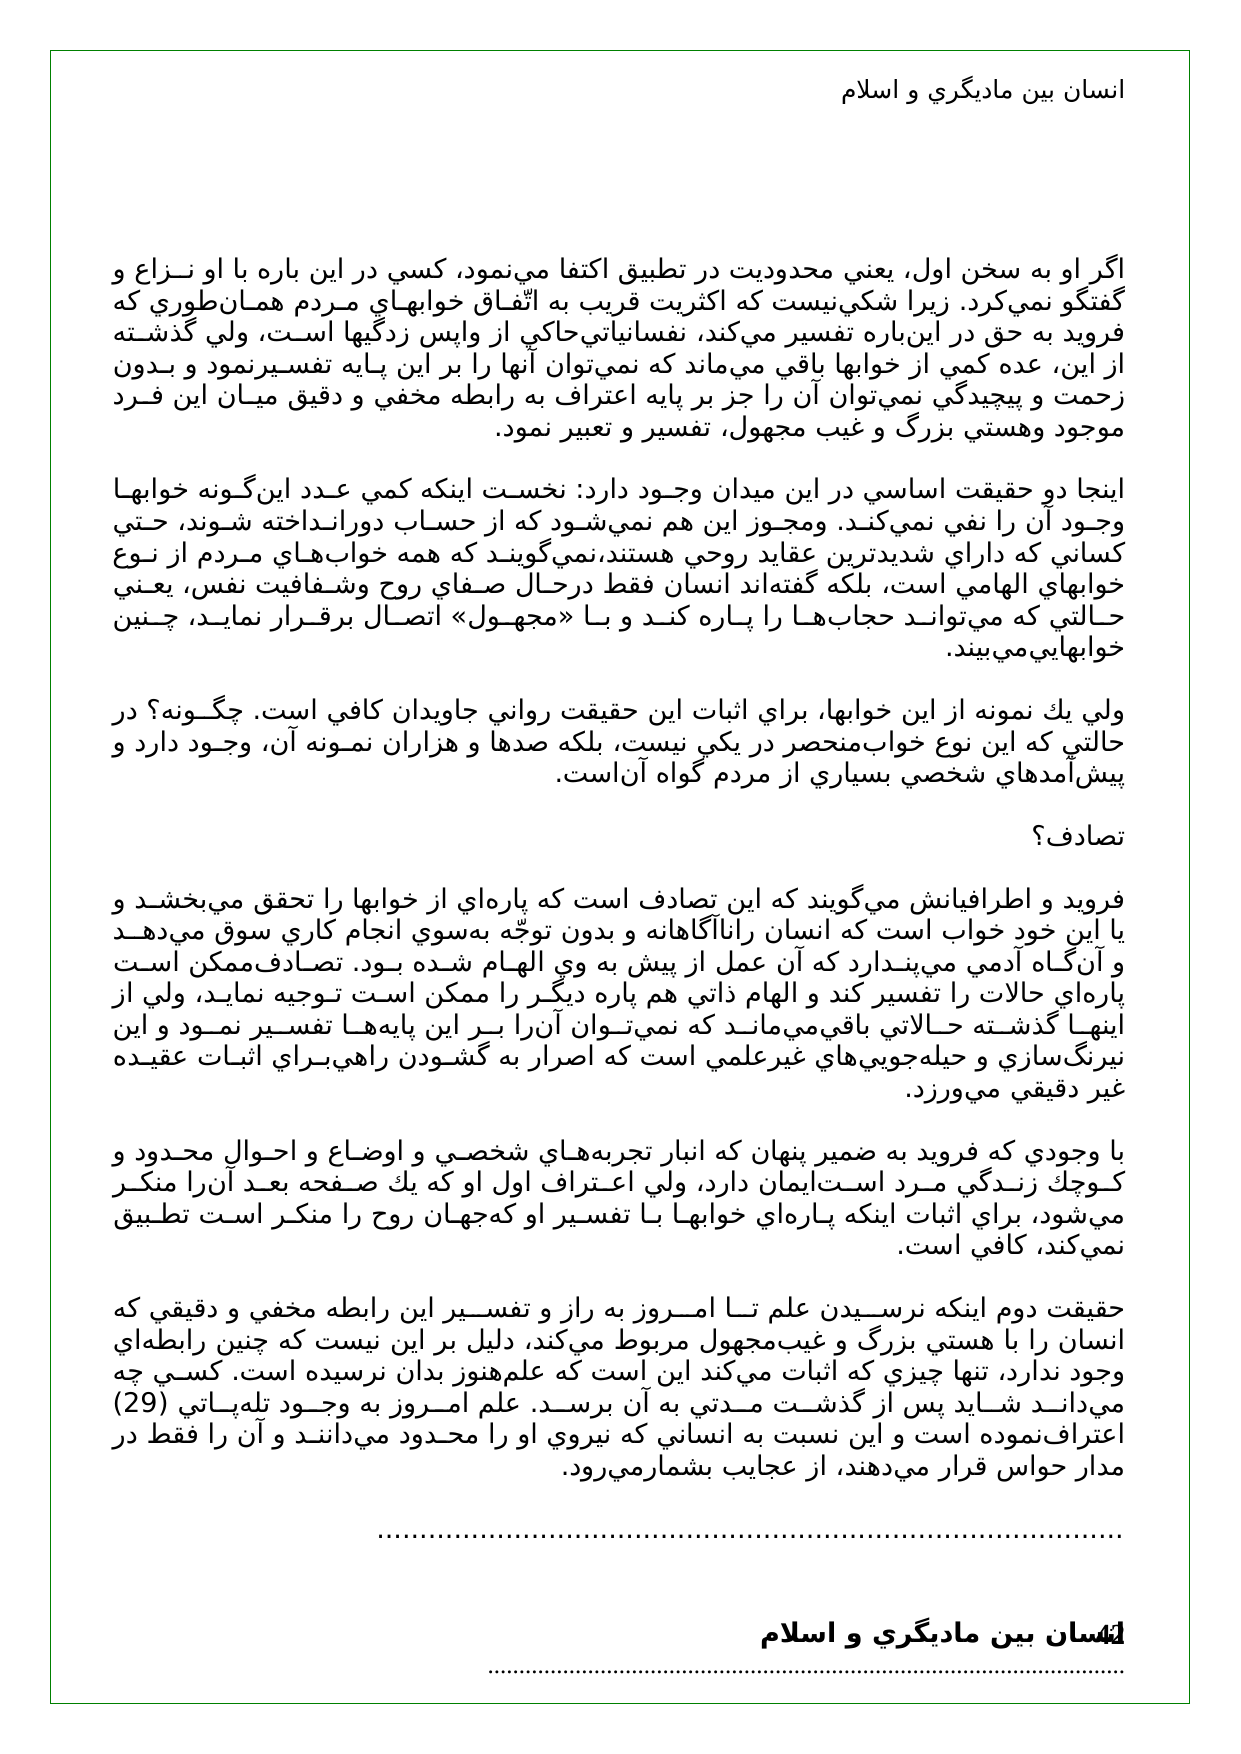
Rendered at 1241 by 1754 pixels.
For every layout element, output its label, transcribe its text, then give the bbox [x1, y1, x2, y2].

text اگر او به‌ سخن‌ اول‌، يعني‌ محدوديت‌ در تطبيق‌ اكتفا مي‌نمود، كسي‌ در اين‌ باره‌ با او نزاع‌ و گفتگو نمي‌كرد. زيرا شكي‌نيست‌ كه‌ اكثريت‌ قريب‌ به‌ اتّفاق‌ خوابهاي‌ مردم‌ همان‌طوري‌ كه‌ فرويد به‌ حق‌ در اين‌باره‌ تفسير مي‌كند، نفسانياتي‌حاكي‌ از واپس‌ زدگيها است‌، ولي‌ گذشته‌ از اين‌، عده‌ كمي‌ از خوابها باقي‌ مي‌ماند كه‌ نمي‌توان‌ آنها را بر اين‌ پايه‌ تفسيرنمود و بدون‌ زحمت‌ و پيچيدگي‌ نمي‌توان‌ آن‌ را جز بر پايه‌ اعتراف‌ به‌ رابطه‌ مخفي‌ و دقيق‌ ميان‌ اين‌ فرد موجود وهستي‌ بزرگ‌ و غيب‌ مجهول‌، تفسير و تعبير نمود. [112, 253, 1125, 443]
text اينجا دو حقيقت‌ اساسي‌ در اين‌ ميدان‌ وجود دارد: نخست‌ اينكه‌ كمي‌ عدد اين‌گونه‌ خوابها وجود آن‌ را نفي‌ نمي‌كند. ومجوز اين‌ هم‌ نمي‌شود كه‌ از حساب‌ دورانداخته‌ شوند، حتي‌ كساني‌ كه‌ داراي‌ شديدترين‌ عقايد روحي‌ هستند،نمي‌گويند كه‌ همه‌ خواب‌هاي‌ مردم‌ از نوع‌ خوابهاي‌ الهامي‌ است‌، بلكه‌ گفته‌اند انسان‌ فقط‌ درحال‌ صفاي‌ روح‌ وشفافيت‌ نفس‌، يعني‌ حالتي‌ كه‌ مي‌تواند حجاب‌ها را پاره‌ كند و با «مجهول‌» اتصال‌ برقرار نمايد، چنين‌ خوابهايي‌مي‌بيند. [112, 474, 1125, 663]
text فرويد و اطرافيانش‌ مي‌گويند كه‌ اين‌ تصادف‌ است‌ كه‌ پاره‌اي‌ از خوابها را تحقق‌ مي‌بخشد و يا اين‌ خود خواب‌ است‌ كه‌ انسان‌ راناآگاهانه‌ و بدون‌ توجّه‌ به‌سوي‌ انجام‌ كاري‌ سوق‌ مي‌دهد و آن‌گاه‌ آدمي‌ مي‌پندارد كه‌ آن‌ عمل‌ از پيش‌ به‌ وي‌ الهام‌ شده‌ بود. تصادف‌ممكن‌ است‌ پاره‌اي‌ حالات‌ را تفسير كند و الهام‌ ذاتي‌ هم‌ پاره‌ ديگر را ممكن‌ است‌ توجيه‌ نمايد، ولي‌ از اينها گذشته‌ حالاتي‌ باقي‌مي‌ماند كه‌ نمي‌توان‌ آن‌را بر اين‌ پايه‌ها تفسير نمود و اين‌ نيرنگ‌سازي‌ و حيله‌جويي‌هاي‌ غيرعلمي‌ است‌ كه‌ اصرار به‌ گشودن‌ راهي‌براي‌ اثبات‌ عقيده‌ غير دقيقي‌ مي‌ورزد. [112, 883, 1125, 1104]
text تصادف‌؟ [112, 820, 1125, 852]
text با وجودي‌ كه‌ فرويد به‌ ضمير پنهان‌ كه‌ انبار تجربه‌هاي‌ شخصي‌ و اوضاع‌ و احوال‌ محدود و كوچك‌ زندگي‌ مرد است‌ايمان‌ دارد، ولي‌ اعتراف‌ اول‌ او كه‌ يك‌ صفحه‌ بعد آن‌را منكر مي‌شود، براي‌ اثبات‌ اينكه‌ پاره‌اي‌ خوابها با تفسير او كه‌جهان‌ روح‌ را منكر است‌ تطبيق‌ نمي‌كند، كافي‌ است‌. [112, 1135, 1125, 1261]
text ولي‌ يك‌ نمونه‌ از اين‌ خوابها، براي‌ اثبات‌ اين‌ حقيقت‌ رواني‌ جاويدان‌ كافي‌ است‌. چگونه‌؟ در حالتي‌ كه‌ اين‌ نوع‌ خواب‌منحصر در يكي‌ نيست‌، بلكه‌ صدها و هزاران‌ نمونه‌ آن‌، وجود دارد و پيش‌آمدهاي‌ شخصي‌ بسياري‌ از مردم‌ گواه‌ آن‌است‌. [112, 694, 1125, 789]
text حقيقت‌ دوم‌ اينكه‌ نرسيدن‌ علم‌ تا امروز به‌ راز و تفسير اين‌ رابطه‌ مخفي‌ و دقيقي‌ كه‌ انسان‌ را با هستي‌ بزرگ‌ و غيب‌مجهول‌ مربوط‌ مي‌كند، دليل‌ بر اين‌ نيست‌ كه‌ چنين‌ رابطه‌اي‌ وجود ندارد، تنها چيزي‌ كه‌ اثبات‌ مي‌كند اين‌ است‌ كه‌ علم‌هنوز بدان‌ نرسيده‌ است‌. كسي‌ چه‌ مي‌داند شايد پس‌ از گذشت‌ مدتي‌ به‌ آن‌ برسد. علم‌ امروز به‌ وجود تله‌پاتي ‌(29) اعتراف‌نموده‌ است‌ و اين‌ نسبت‌ به‌ انساني‌ كه‌ نيروي‌ او را محدود مي‌دانند و آن‌ را فقط‌ در مدار حواس‌ قرار مي‌دهند، از عجايب‌ بشمارمي‌رود. [112, 1292, 1125, 1482]
text ....................................................................................... [112, 1513, 1125, 1544]
